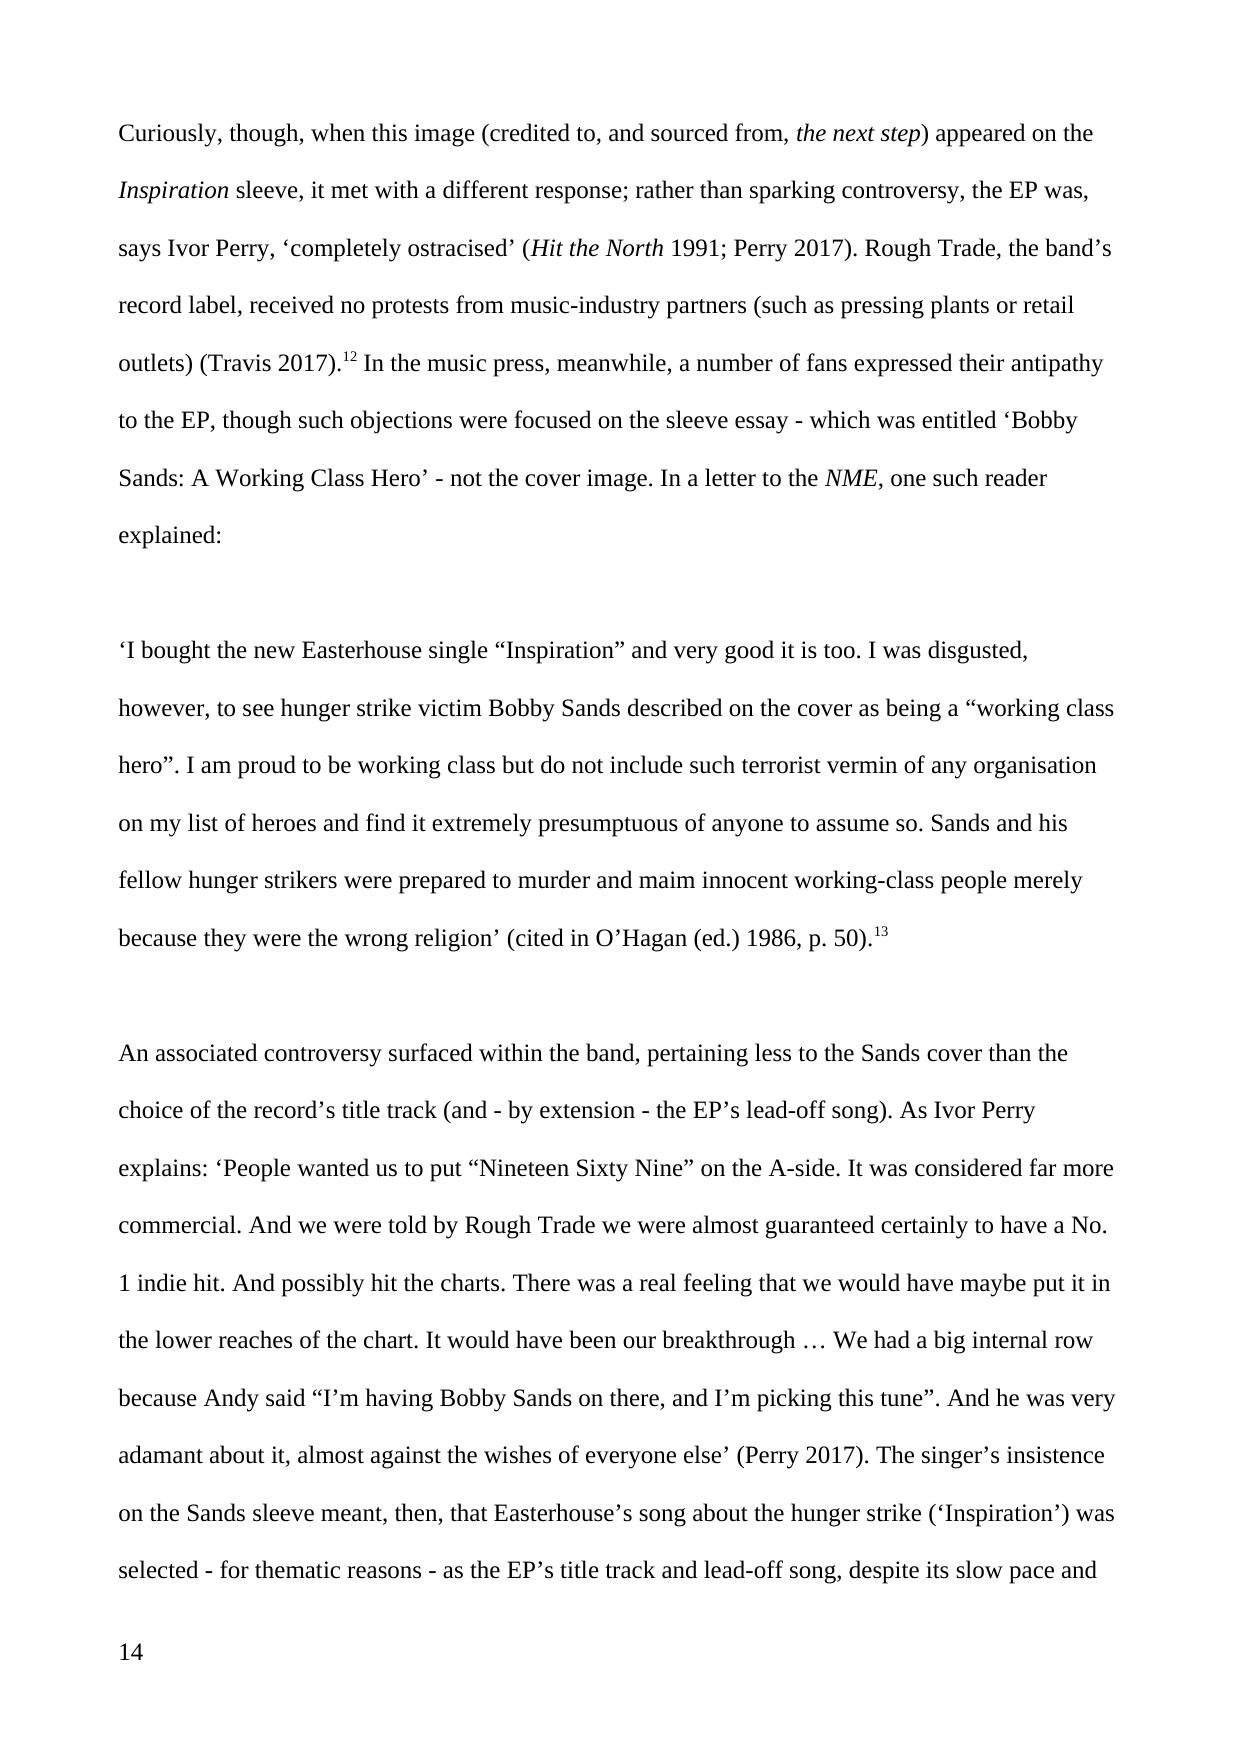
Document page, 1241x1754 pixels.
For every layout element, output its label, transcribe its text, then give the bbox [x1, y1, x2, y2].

text Curiously, though, when this image (credited to, and sourced from, the next step) appeared on the Inspiration sleeve, it met with a different response; rather than sparking controversy, the EP was, says Ivor Perry, ‘completely ostracised’ (Hit the North 1991; Perry 2017). Rough Trade, the band’s record label, received no protests from music-industry partners (such as pressing plants or retail outlets) (Travis 2017).12 In the music press, meanwhile, a number of fans expressed their antipathy to the EP, though such objections were focused on the sleeve essay - which was entitled ‘Bobby Sands: A Working Class Hero’ - not the cover image. In a letter to the NME, one such reader explained: [118, 118, 1122, 549]
text ‘I bought the new Easterhouse single “Inspiration” and very good it is too. I was disgusted, however, to see hunger strike victim Bobby Sands described on the cover as being a “working class hero”. I am proud to be working class but do not include such terrorist vermin of any organisation on my list of heroes and find it extremely presumptuous of anyone to assume so. Sands and his fellow hunger strikers were prepared to murder and maim innocent working-class people merely because they were the wrong religion’ (cited in O’Hagan (ed.) 1986, p. 50).13 [118, 636, 1122, 952]
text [118, 1038, 1122, 1584]
